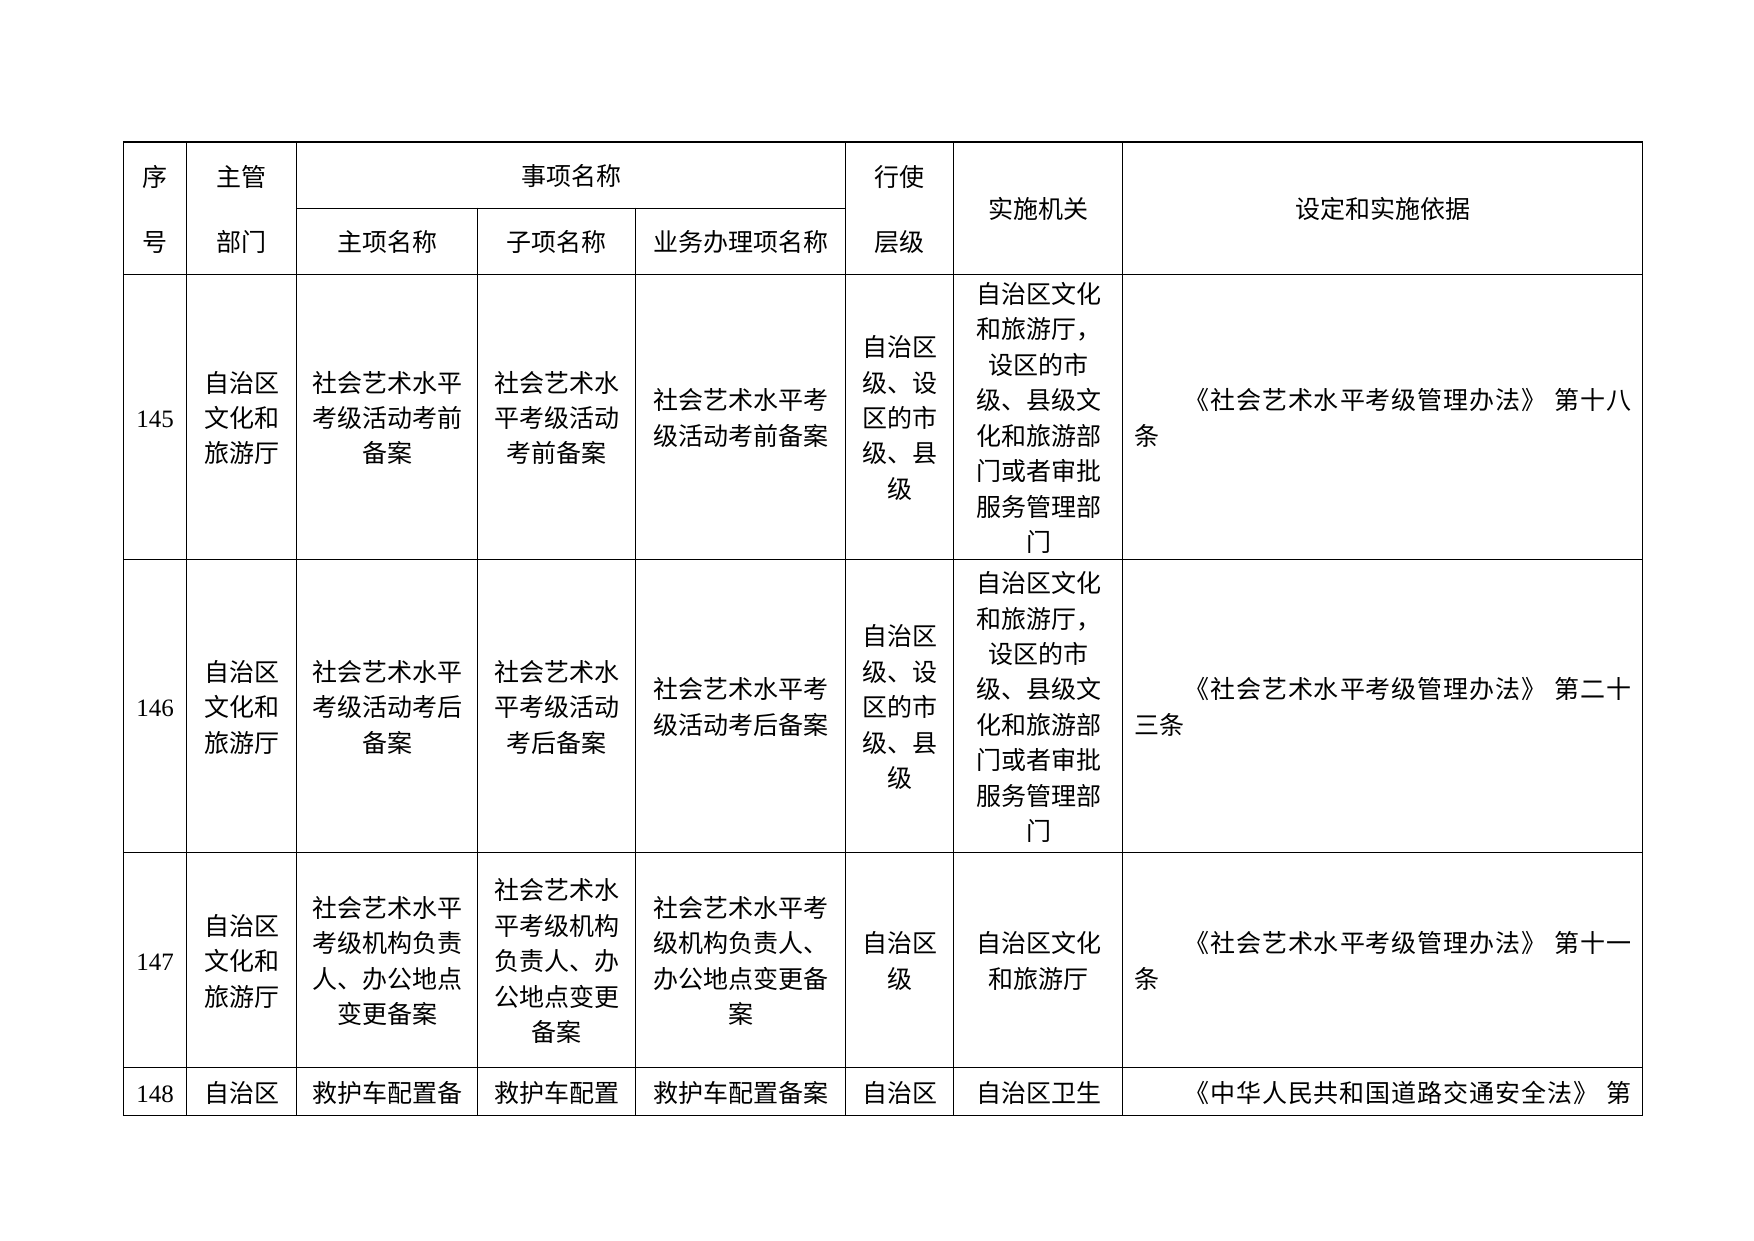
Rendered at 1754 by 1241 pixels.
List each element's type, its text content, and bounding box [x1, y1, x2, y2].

table_cell 145 [124, 275, 186, 559]
table_cell 自治区文化和旅游厅，设区的市级、县级文化和旅游部门或者审批服务管理部门 [954, 275, 1122, 559]
table_cell 自治区文化和旅游厅 [187, 560, 296, 852]
table_cell 业务办理项名称 [636, 209, 845, 273]
table_cell 自治区卫生健康委 [187, 1068, 296, 1115]
table_header 实施机关 [954, 143, 1122, 273]
table_cell 自治区文化和旅游厅 [954, 853, 1122, 1067]
table_cell 自治区级、设区的市级、县级 [846, 275, 953, 559]
table_cell 社会艺术水平考级活动考前备案 [636, 275, 845, 559]
table_cell 救护车配置备案 [297, 1068, 477, 1115]
table_cell 148 [124, 1068, 186, 1115]
table_header 行使 层级 [846, 143, 953, 273]
table_cell 社会艺术水平考级活动考前备案 [297, 275, 477, 559]
table_cell 社会艺术水平考级活动考后备案 [636, 560, 845, 852]
table_cell 社会艺术水平考级活动考前备案 [478, 275, 635, 559]
table_cell 社会艺术水平考级机构负责人、办公地点变更备案 [478, 853, 635, 1067]
table_cell 《社会艺术水平考级管理办法》 第十八条 [1123, 275, 1642, 559]
table_header 设定和实施依据 [1123, 143, 1642, 273]
table_cell 《社会艺术水平考级管理办法》 第二十三条 [1123, 560, 1642, 852]
table_cell 147 [124, 853, 186, 1067]
table_cell 子项名称 [478, 209, 635, 273]
table_cell 救护车配置备案 [636, 1068, 845, 1115]
table_cell 社会艺术水平考级活动考后备案 [297, 560, 477, 852]
table_cell 社会艺术水平考级机构负责人、办公地点变更备案 [636, 853, 845, 1067]
table_cell 自治区文化和旅游厅，设区的市级、县级文化和旅游部门或者审批服务管理部门 [954, 560, 1122, 852]
table_header 事项名称 [297, 143, 845, 207]
table_cell 《社会艺术水平考级管理办法》 第十一条 [1123, 853, 1642, 1067]
table_header 序号 [124, 143, 186, 273]
table_cell 自治区文化和旅游厅 [187, 853, 296, 1067]
table_cell 社会艺术水平考级机构负责人、办公地点变更备案 [297, 853, 477, 1067]
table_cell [1123, 1068, 1642, 1115]
table_cell 自治区文化和旅游厅 [187, 275, 296, 559]
table_cell 146 [124, 560, 186, 852]
table_cell 救护车配置备案 [478, 1068, 635, 1115]
table_cell 自治区级、设区的市级、县级 [846, 560, 953, 852]
table_cell 主项名称 [297, 209, 477, 273]
table_cell 自治区级 [846, 853, 953, 1067]
table_cell 自治区卫生健康委，设区的市级、县级卫生健康部门或者审批服务管理部门 [954, 1068, 1122, 1115]
table_cell 自治区级、设区的市级、县级 [846, 1068, 953, 1115]
table_cell 社会艺术水平考级活动考后备案 [478, 560, 635, 852]
table_header 主管 部门 [187, 143, 296, 273]
